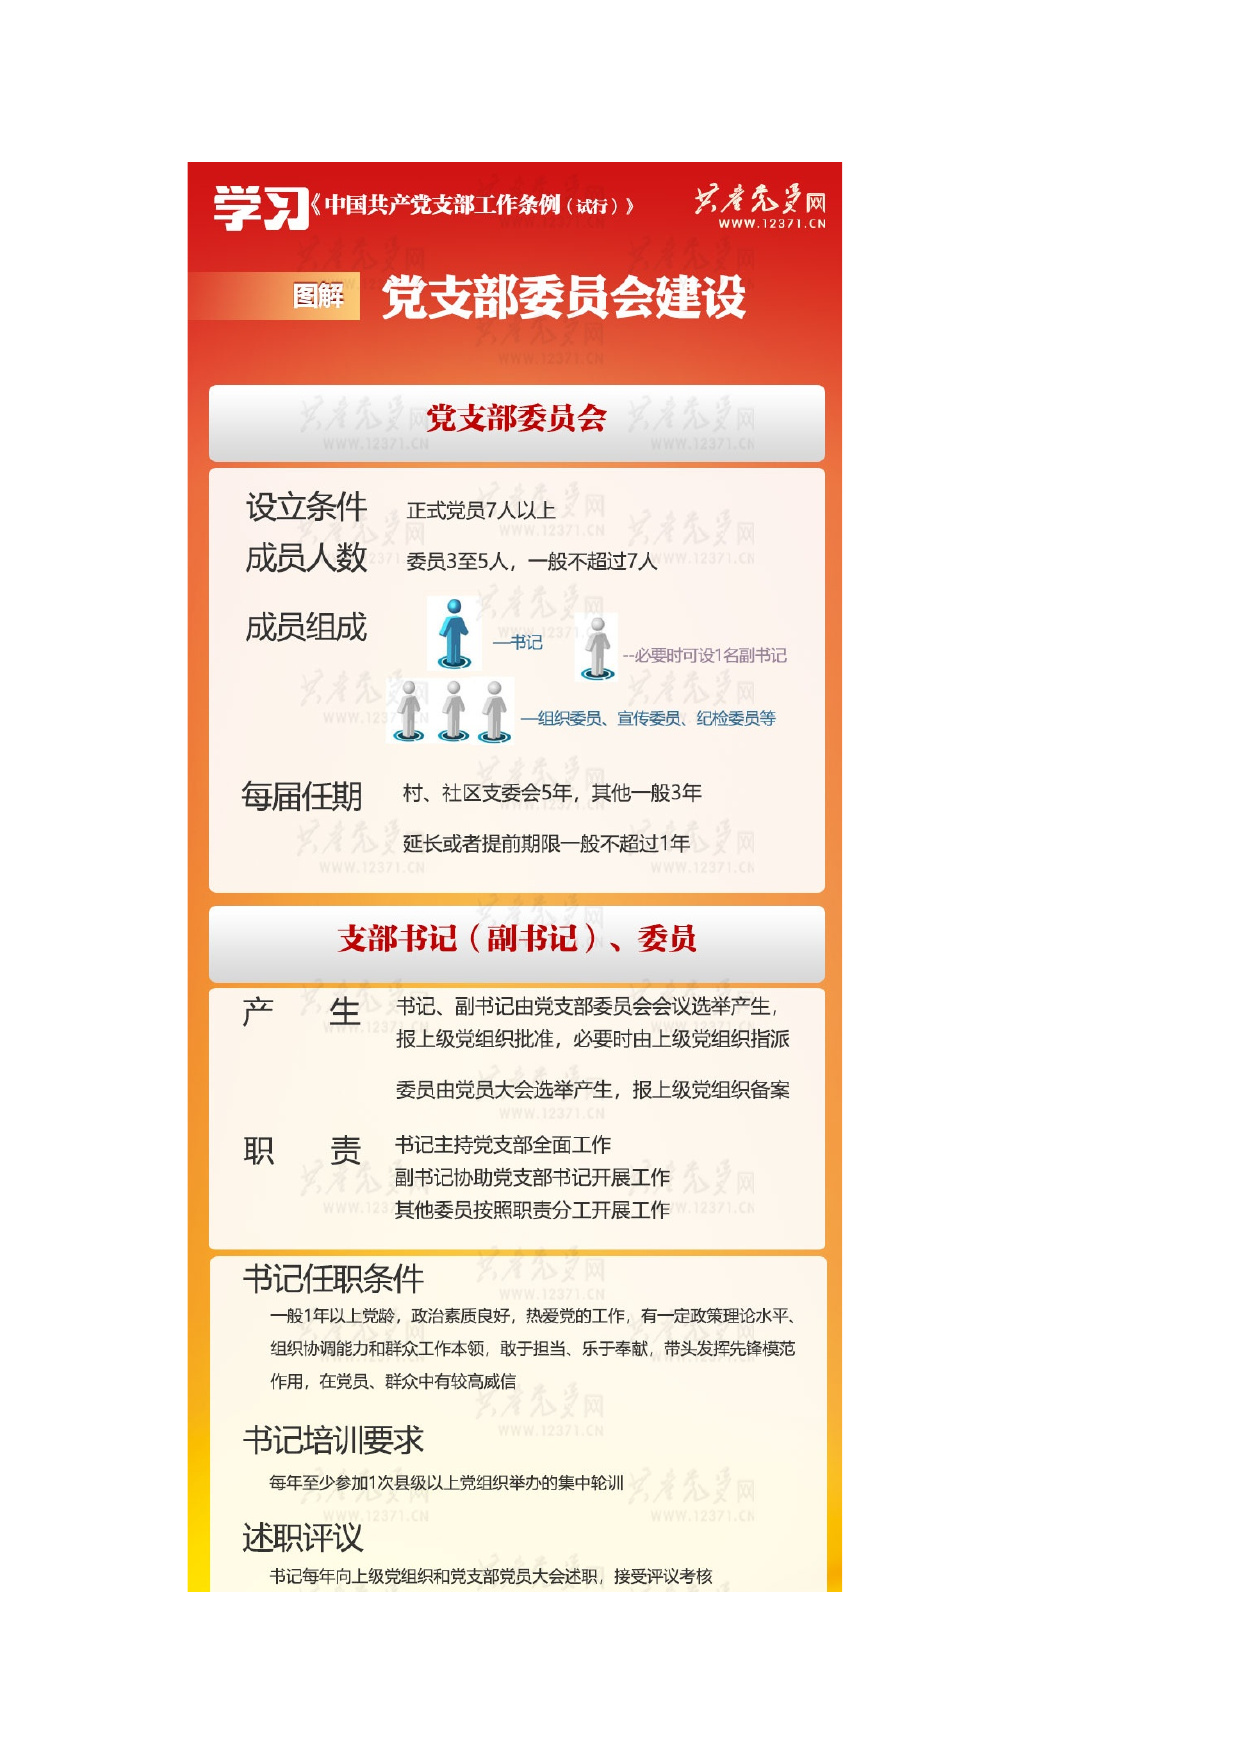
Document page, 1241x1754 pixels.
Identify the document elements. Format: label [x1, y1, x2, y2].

picture [187, 162, 843, 1592]
